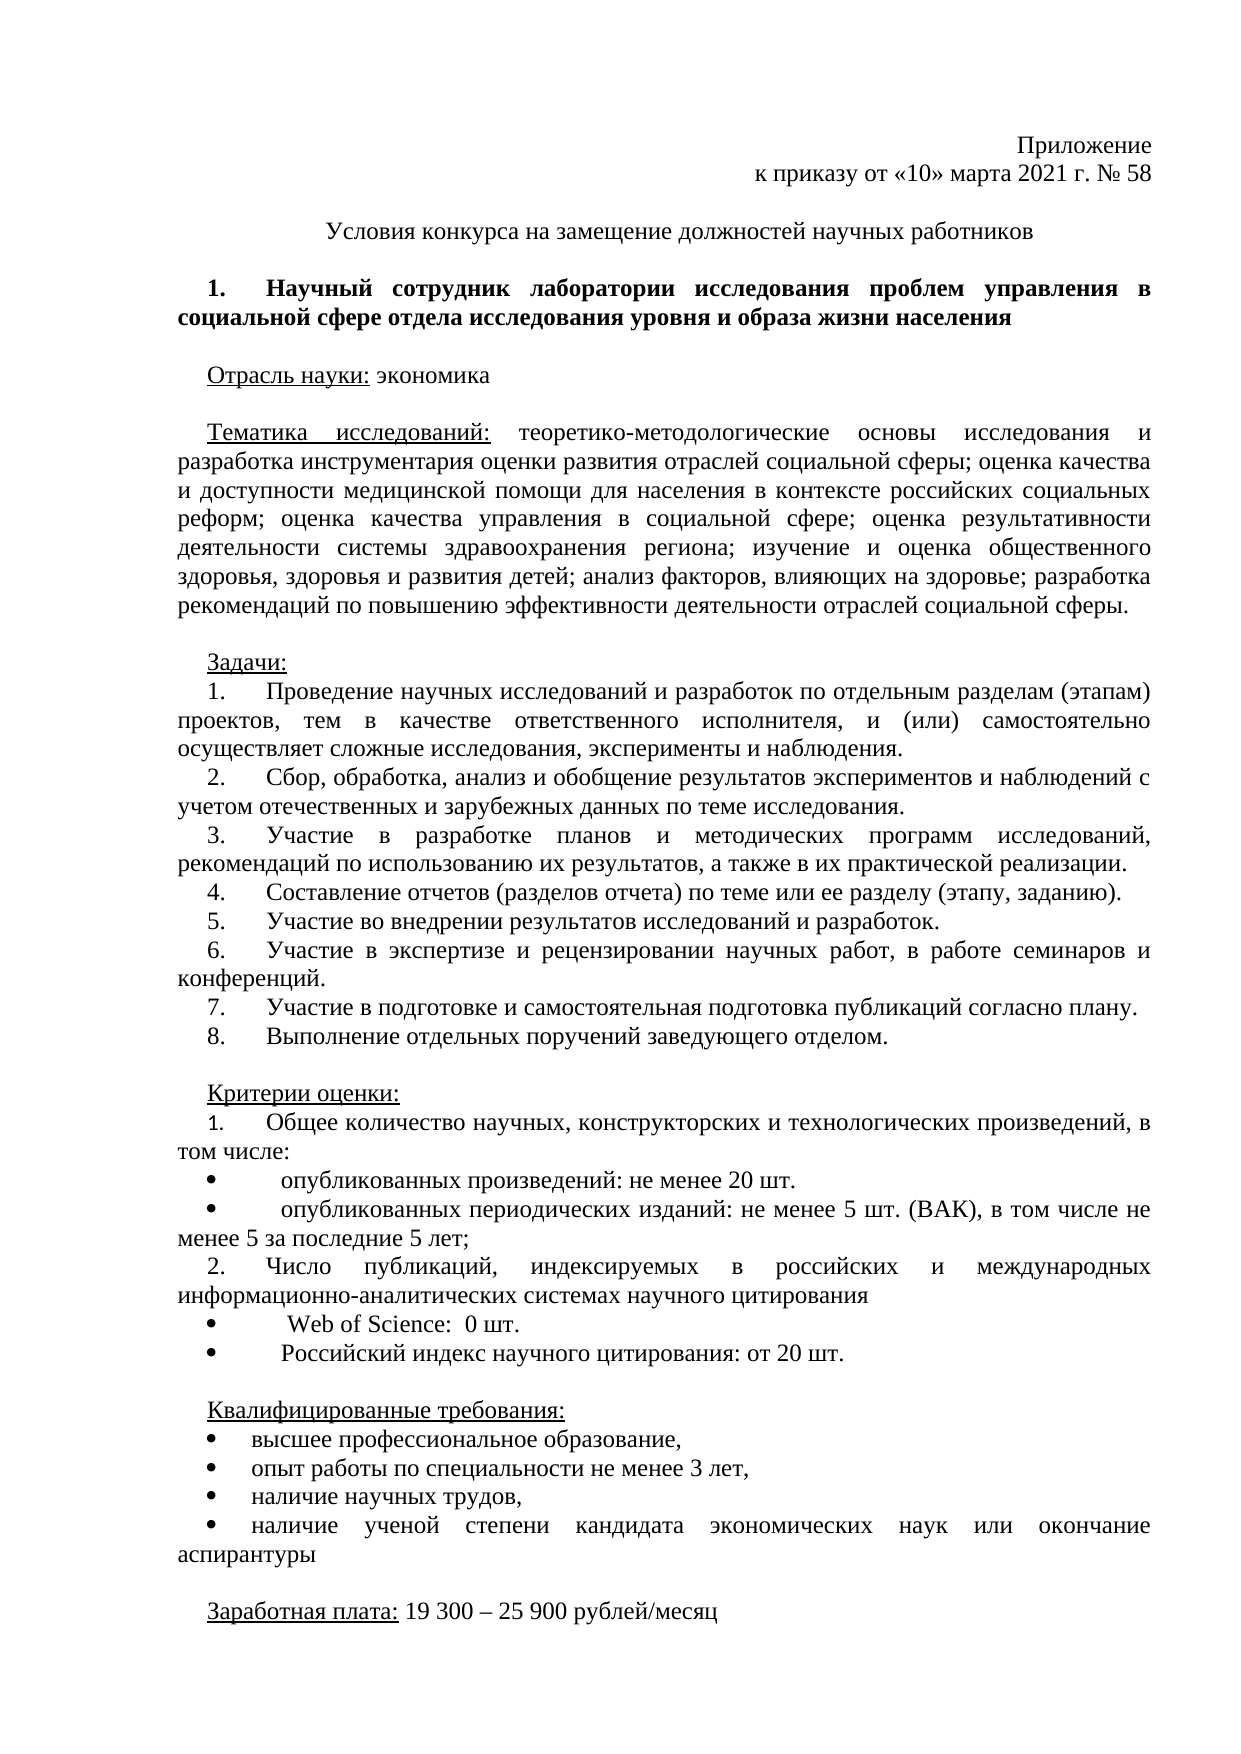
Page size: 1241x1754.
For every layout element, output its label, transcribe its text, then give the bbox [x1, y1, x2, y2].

list Составление отчетов (разделов отчета) по теме или ее разделу (этапу, заданию). [177, 877, 1152, 906]
list наличие научных трудов, [177, 1481, 1152, 1510]
text Критерии оценки: [177, 1078, 1152, 1107]
list Web of Science: 0 шт. [177, 1309, 1152, 1338]
list Участие в подготовке и самостоятельная подготовка публикаций согласно плану. [177, 992, 1152, 1021]
text Заработная плата: 19 300 – 25 900 рублей/месяц [177, 1596, 1152, 1625]
list опубликованных произведений: не менее 20 шт. [177, 1165, 1152, 1194]
text Квалифицированные требования: [177, 1395, 1152, 1424]
list Общее количество научных, конструкторских и технологических произведений, в том числе: [177, 1107, 1152, 1165]
list Участие во внедрении результатов исследований и разработок. [177, 906, 1152, 935]
text Условия конкурса на замещение должностей научных работников [177, 216, 1152, 245]
list опыт работы по специальности не менее 3 лет, [177, 1453, 1152, 1481]
list Участие в разработке планов и методических программ исследований, рекомендаций по использованию их результатов, а также в их практической реализации. [177, 820, 1152, 877]
list Выполнение отдельных поручений заведующего отделом. [177, 1021, 1152, 1050]
list Российский индекс научного цитирования: от 20 шт. [177, 1338, 1152, 1366]
list Число публикаций, индексируемых в российских и международных информационно-аналитических системах научного цитирования [177, 1251, 1152, 1309]
text к приказу от «10» марта 2021 г. № 58 [177, 158, 1152, 187]
list высшее профессиональное образование, [177, 1424, 1152, 1453]
list Отрасль науки: экономика [177, 360, 1152, 388]
text Задачи: [177, 647, 1152, 676]
list наличие ученой степени кандидата экономических наук или окончание аспирантуры [177, 1510, 1152, 1568]
list опубликованных периодических изданий: не менее 5 шт. (ВАК), в том числе не менее 5 за последние 5 лет; [177, 1194, 1152, 1251]
list Проведение научных исследований и разработок по отдельным разделам (этапам) проектов, тем в качестве ответственного исполнителя, и (или) самостоятельно осуществляет сложные исследования, эксперименты и наблюдения. [177, 676, 1152, 762]
list Сбор, обработка, анализ и обобщение результатов экспериментов и наблюдений с учетом отечественных и зарубежных данных по теме исследования. [177, 762, 1152, 820]
text Приложение [177, 130, 1152, 158]
list Участие в экспертизе и рецензировании научных работ, в работе семинаров и конференций. [177, 935, 1152, 992]
list Научный сотрудник лаборатории исследования проблем управления в социальной сфере отдела исследования уровня и образа жизни населения [177, 273, 1152, 331]
text Тематика исследований: теоретико-методологические основы исследования и разработка инструментария оценки развития отраслей социальной сферы; оценка качества и доступности медицинской помощи для населения в контексте российских социальных реформ; оценка качества управления в социальной сфере; оценка результативности деятельности системы здравоохранения региона; изучение и оценка общественного здоровья, здоровья и развития детей; анализ факторов, влияющих на здоровье; разработка рекомендаций по повышению эффективности деятельности отраслей социальной сферы. [177, 417, 1152, 618]
